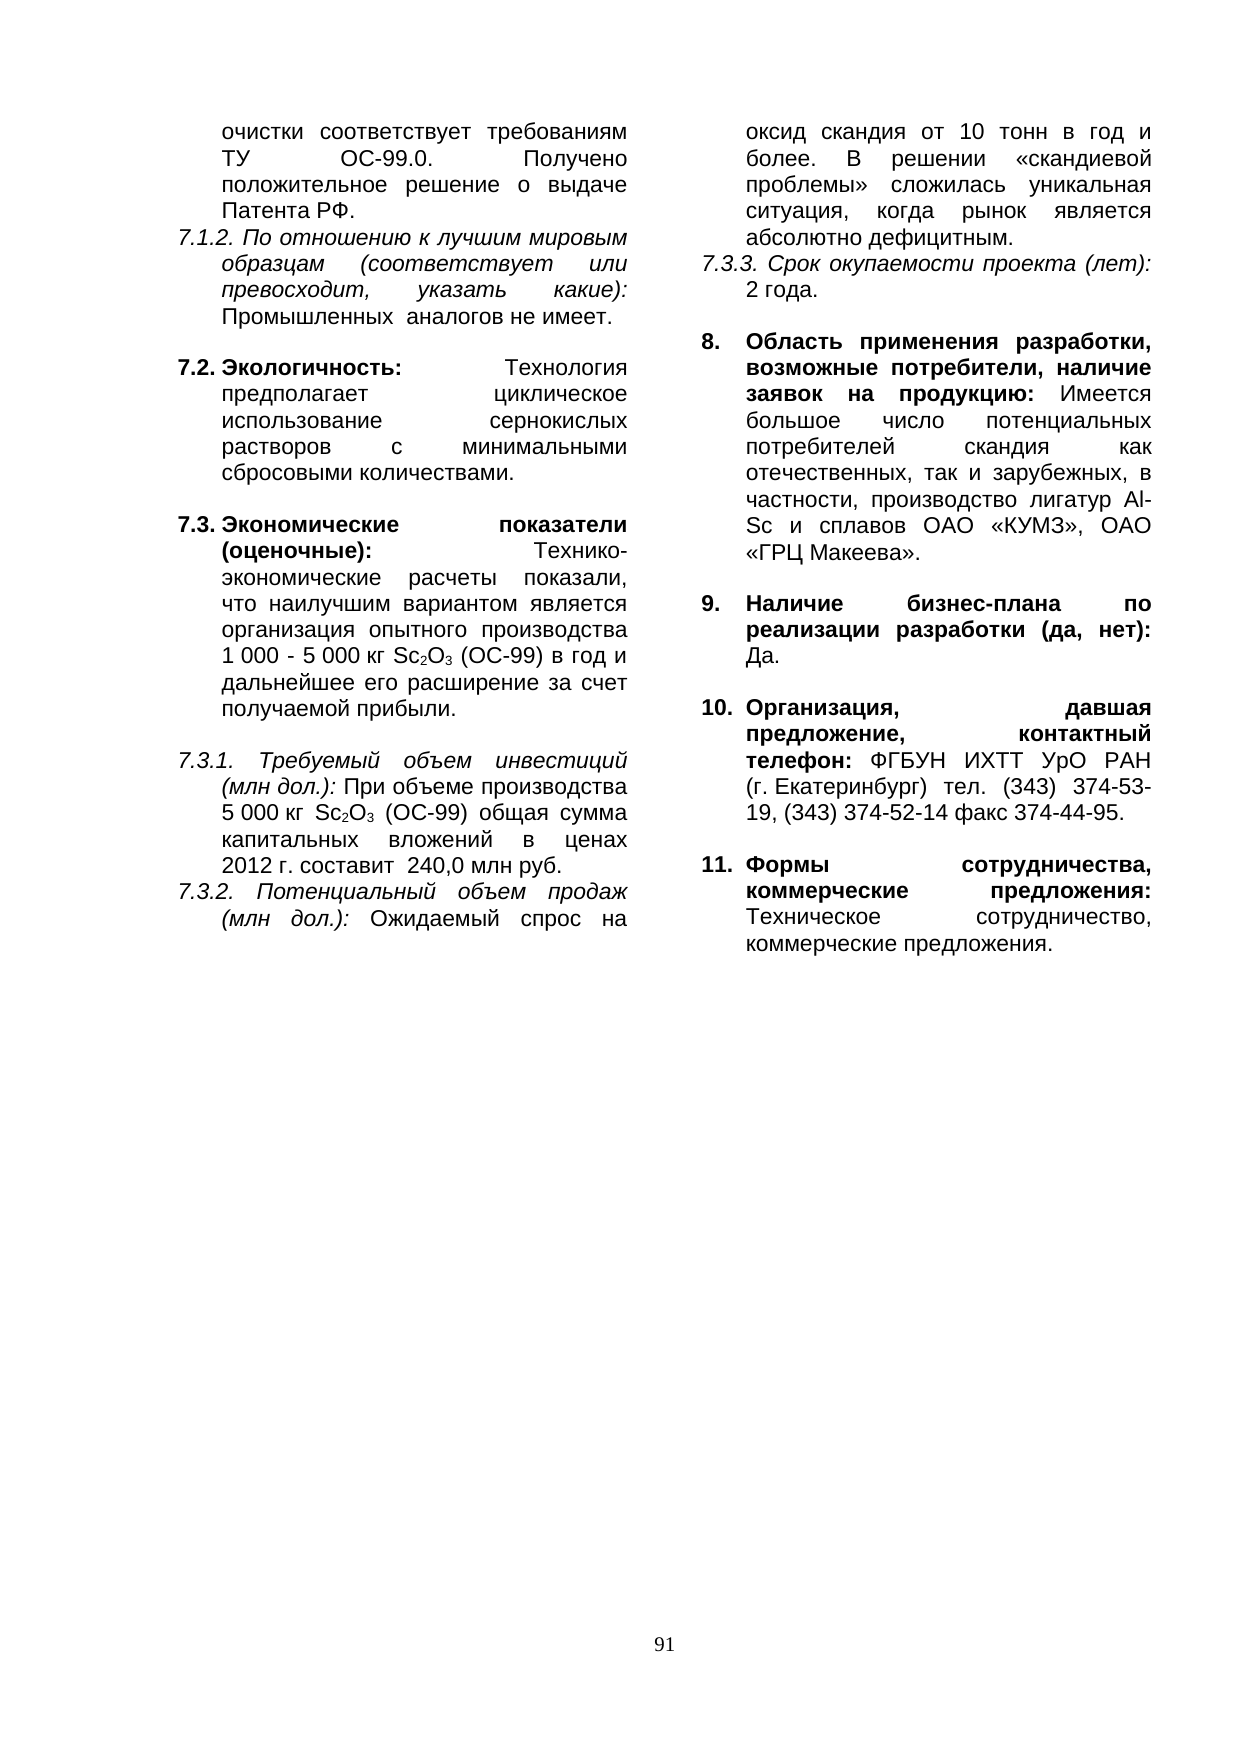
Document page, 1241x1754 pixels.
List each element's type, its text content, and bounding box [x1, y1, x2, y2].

title 11. Формы сотрудничества, коммерческие предложения: Техническое сотрудничество, коммерческие предложения. [701, 851, 1152, 956]
text 7.3.2. Потенциальный объем продаж (млн дол.): Ожидаемый спрос на оксид скандия от 10 тонн в год и более. В решении «скандиевой проблемы» сложилась уникальная ситуация, когда рынок является абсолютно дефицитным. [701, 118, 1152, 250]
text 7.2. Экологичность: Технология предполагает циклическое использование сернокислых растворов с минимальными сбросовыми количествами. [177, 354, 627, 486]
text 7.3. Экономические показатели (оценочные): Технико-экономические расчеты показали, что наилучшим вариантом является организация опытного производства 1 000 - 5 000 кг Sc2O3 (ОС-99) в год и дальнейшее его расширение за счет получаемой прибыли. [177, 511, 627, 722]
text 10. Организация, давшая предложение, контактный телефон: ФГБУН ИХТТ УрО РАН (г. Екатеринбург) тел. (343) 374-53-19, (343) 374-52-14 факс 374-44-95. [701, 694, 1152, 826]
text 7.3.2. Потенциальный объем продаж (млн дол.): Ожидаемый спрос на оксид скандия от 10 тонн в год и более. В решении «скандиевой проблемы» сложилась уникальная ситуация, когда рынок является абсолютно дефицитным. [177, 878, 627, 931]
text 7.1.2. По отношению к лучшим мировым образцам (соответствует или превосходит, указать какие): Промышленных аналогов не имеет. [177, 223, 627, 329]
text 7.3.1. Требуемый объем инвестиций (млн дол.): При объеме производства 5 000 кг Sc2O3 (ОС-99) общая сумма капитальных вложений в ценах 2012 г. составит 240,0 млн руб. [177, 747, 627, 878]
text 9. Наличие бизнес-плана по реализации разработки (да, нет): Да. [701, 590, 1152, 669]
text 8. Область применения разработки, возможные потребители, наличие заявок на продукцию: Имеется большое число потенциальных потребителей скандия как отечественных, так и зарубежных, в частности, производство лигатур Al-Sc и сплавов ОАО «КУМЗ», ОАО «ГРЦ Макеева». [701, 328, 1152, 565]
text 7.3.3. Срок окупаемости проекта (лет): 2 года. [701, 250, 1152, 303]
